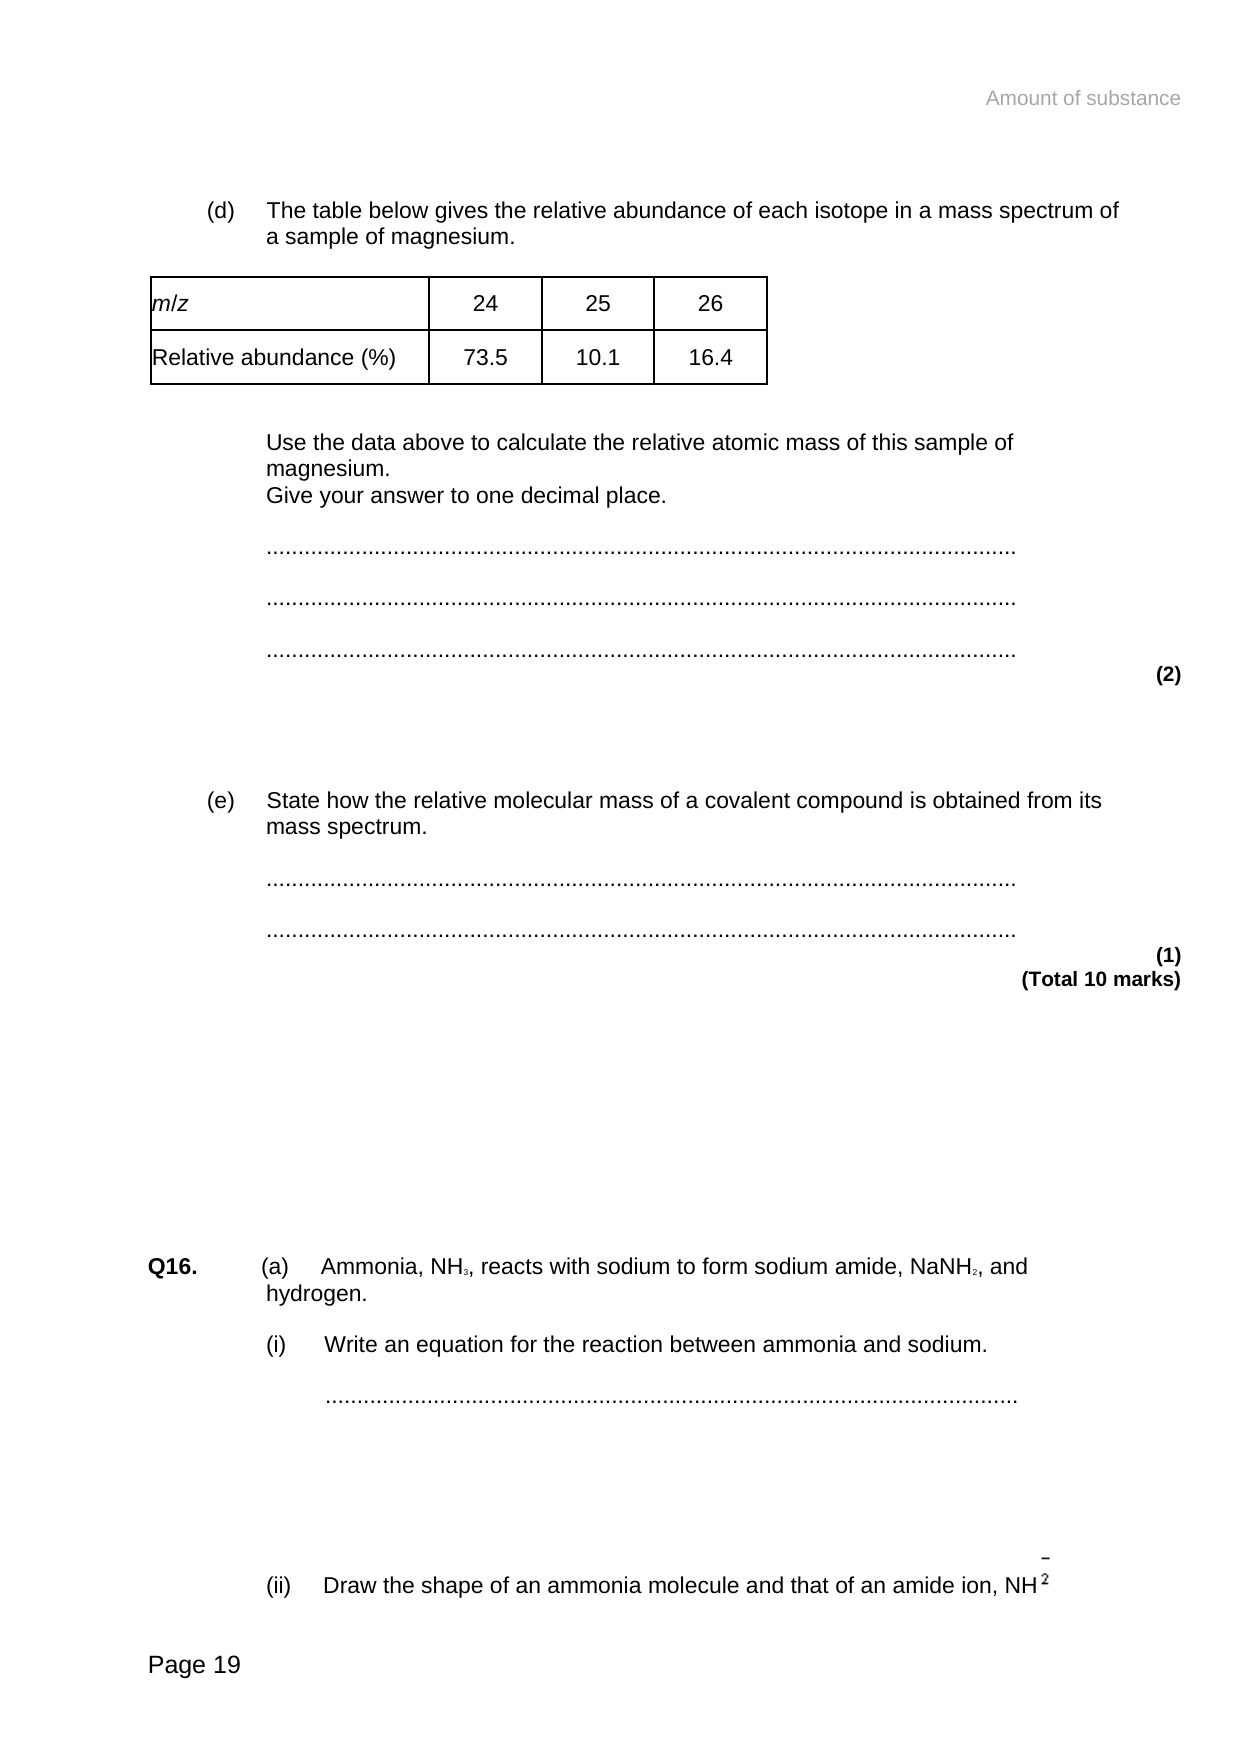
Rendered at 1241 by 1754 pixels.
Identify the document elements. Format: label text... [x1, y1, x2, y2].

table_cell 73.5 [430, 331, 541, 383]
text (i) Write an equation for the reaction between ammonia and sodium. [266, 1331, 1122, 1357]
text (e) State how the relative molecular mass of a covalent compound is obtained from its mass spectrum. [207, 787, 1122, 840]
table_header 25 [543, 278, 653, 329]
text (2) [148, 662, 1181, 686]
text (1) [148, 942, 1181, 966]
text (d) The table below gives the relative abundance of each isotope in a mass spectrum of a sample of magnesium. [207, 197, 1122, 249]
text ...................................................................................................................... [266, 584, 1122, 611]
table_header 26 [655, 278, 766, 329]
text Use the data above to calculate the relative atomic mass of this sample of magnesium. Give your answer to one decimal place. [266, 429, 1122, 508]
text ...................................................................................................................... [266, 916, 1122, 942]
table_cell Relative abundance (%) [152, 331, 428, 383]
text (Total 10 marks) [148, 966, 1181, 990]
text Q16. (a) Ammonia, NH3, reacts with sodium to form sodium amide, NaNH2, and hydrogen. [148, 1253, 1122, 1306]
text ...................................................................................................................... [266, 533, 1122, 559]
table_cell 10.1 [543, 331, 653, 383]
table_header m/z [152, 278, 428, 329]
table_header 24 [430, 278, 541, 329]
text ............................................................................................................. [325, 1382, 1122, 1408]
text (ii) Draw the shape of an ammonia molecule and that of an amide ion, NH [266, 1539, 1122, 1599]
text ...................................................................................................................... [266, 636, 1122, 662]
picture [1037, 1539, 1055, 1594]
text ...................................................................................................................... [266, 865, 1122, 891]
table_cell 16.4 [655, 331, 766, 383]
